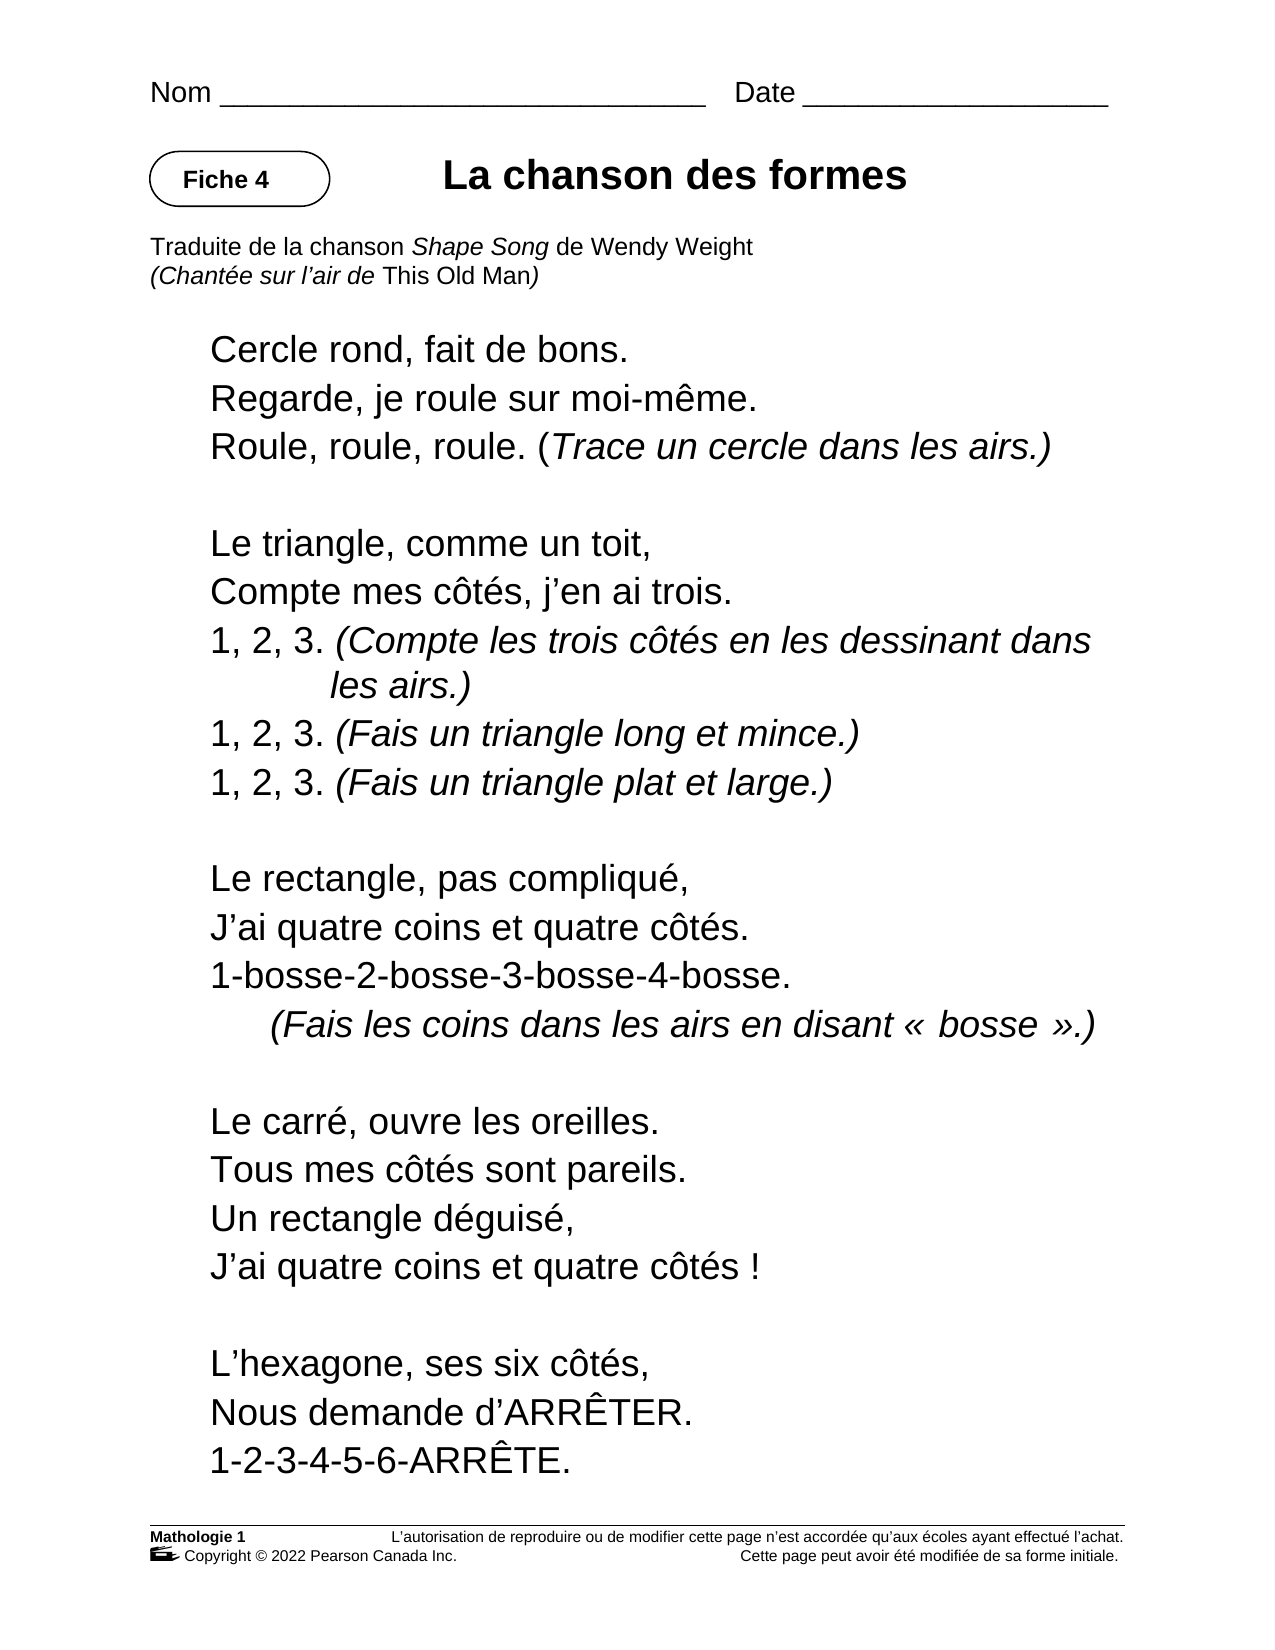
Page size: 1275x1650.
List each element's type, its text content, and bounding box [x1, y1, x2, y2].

text Roule, roule, roule. (Trace un cercle dans les airs.) [210, 424, 1119, 467]
text 1, 2, 3. (Fais un triangle long et mince.) [210, 711, 1119, 754]
text 1, 2, 3. (Fais un triangle plat et large.) [210, 760, 1119, 803]
text 1, 2, 3. (Compte les trois côtés en les dessinant dans les airs.) [210, 618, 1119, 706]
text Le rectangle, pas compliqué, [210, 857, 1119, 900]
text Tous mes côtés sont pareils. [210, 1147, 1119, 1191]
text (Chantée sur l’air de This Old Man) [150, 261, 1125, 289]
text Regarde, je roule sur moi-même. [210, 376, 1119, 419]
text Compte mes côtés, j’en ai trois. [210, 569, 1119, 613]
text L’hexagone, ses six côtés, [210, 1341, 1119, 1384]
text 1-2-3-4-5-6-ARRÊTE. [209, 1438, 1120, 1481]
text Le triangle, comme un toit, [210, 521, 1119, 564]
text Traduite de la chanson Shape Song de Wendy Weight [150, 232, 1125, 261]
text Un rectangle déguisé, [210, 1196, 1119, 1239]
text Le carré, ouvre les oreilles. [210, 1099, 1119, 1142]
text 1-bosse-2-bosse-3-bosse-4-bosse. [210, 954, 1119, 997]
text La chanson des formes [306, 150, 1125, 198]
text Cercle rond, fait de bons. [210, 327, 1119, 370]
text J’ai quatre coins et quatre côtés. [210, 905, 1119, 948]
text J’ai quatre coins et quatre côtés ! [210, 1244, 1119, 1288]
text (Fais les coins dans les airs en disant « bosse ».) [270, 1002, 1119, 1045]
picture [150, 1546, 180, 1561]
text Nous demande d’ARRÊTER. [210, 1390, 1119, 1433]
